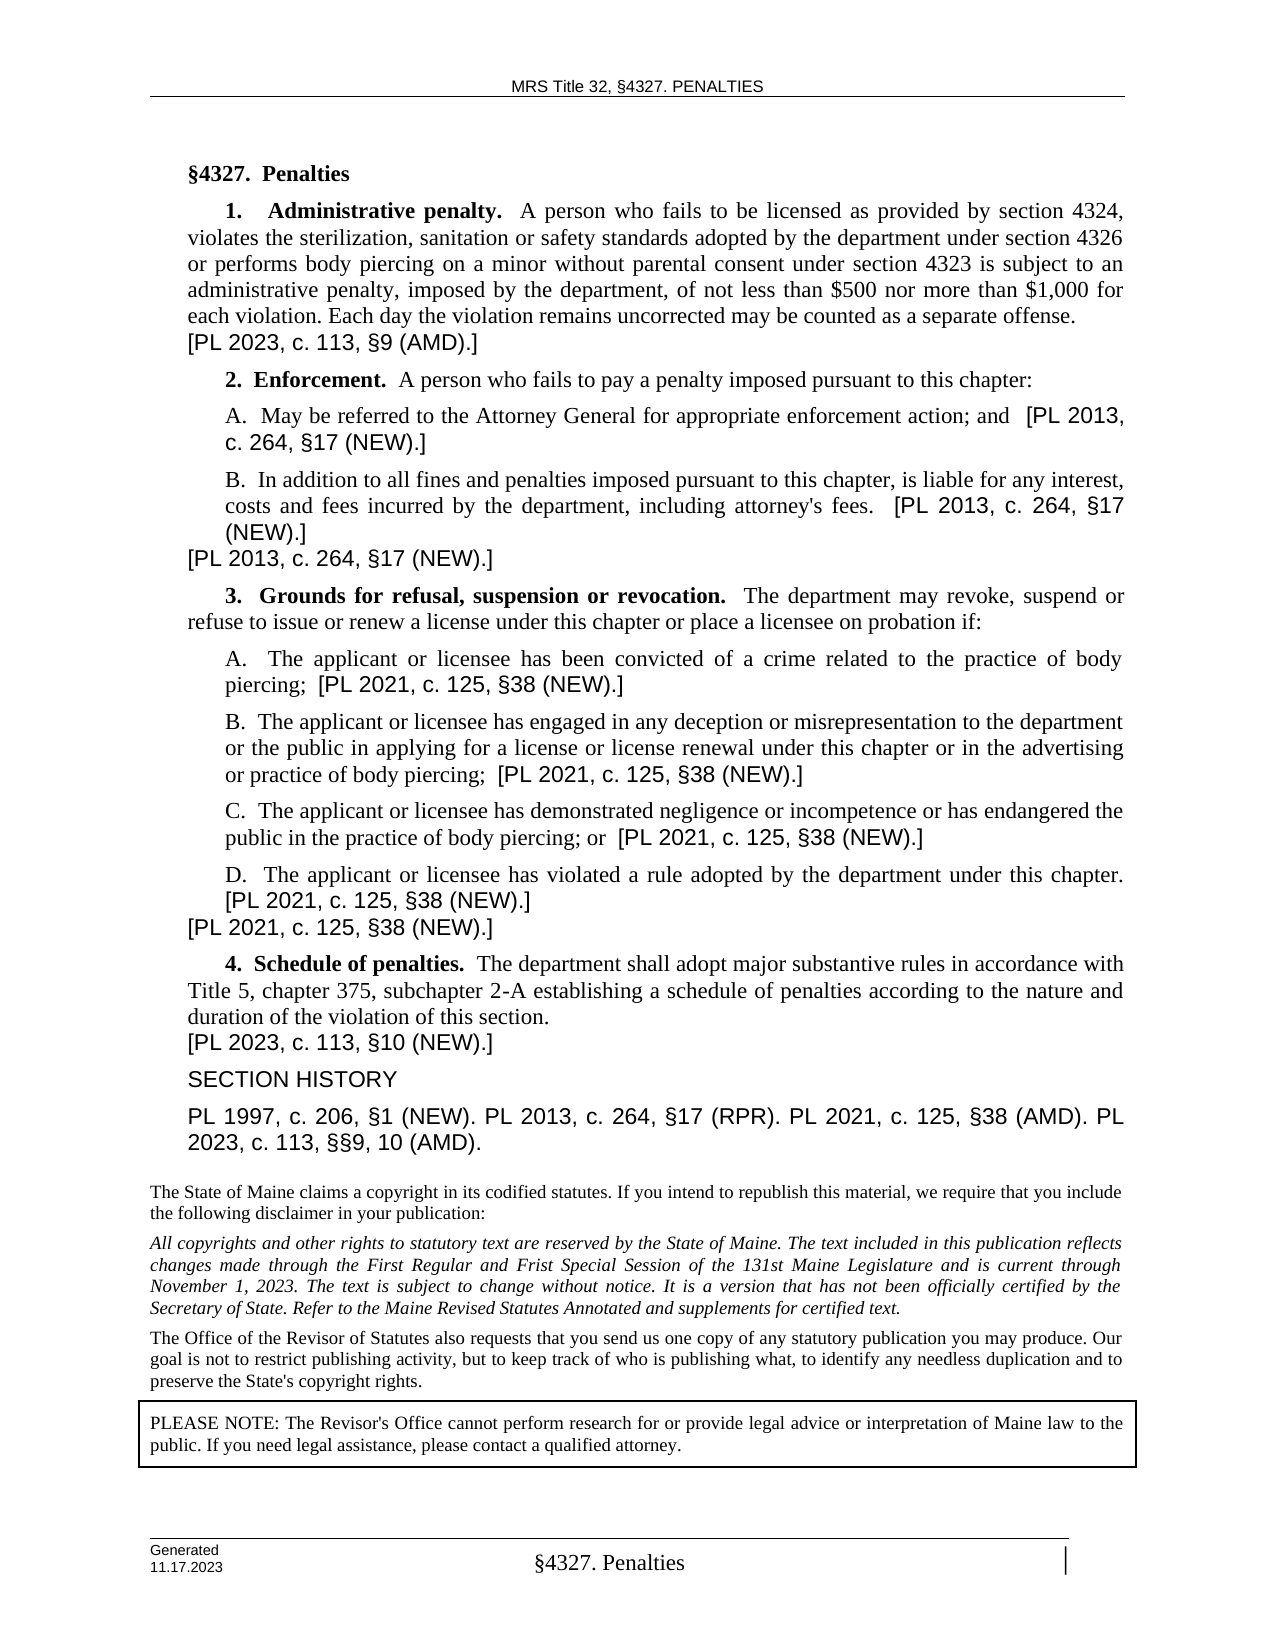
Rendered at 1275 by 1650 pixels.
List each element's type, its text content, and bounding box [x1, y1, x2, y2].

text A. The applicant or licensee has been convicted of a crime related to the practice of body piercing; [PL 2021, c. 125, §38 (NEW).] [225, 645, 1125, 698]
text B. In addition to all fines and penalties imposed pursuant to this chapter, is liable for any interest, costs and fees incurred by the department, including attorney's fees. [PL 2013, c. 264, §17 (NEW).] [225, 466, 1125, 545]
text The Office of the Revisor of Statutes also requests that you send us one copy of any statutory publication you may produce. Our goal is not to restrict publishing activity, but to keep track of who is publishing what, to identify any needless duplication and to preserve the State's copyright rights. [150, 1327, 1125, 1391]
text PL 1997, c. 206, §1 (NEW). PL 2013, c. 264, §17 (RPR). PL 2021, c. 125, §38 (AMD). PL 2023, c. 113, §§9, 10 (AMD). [187, 1103, 1125, 1156]
text [PL 2023, c. 113, §10 (NEW).] [187, 1029, 1125, 1056]
text §4327. Penalties [187, 160, 1125, 187]
text B. The applicant or licensee has engaged in any deception or misrepresentation to the department or the public in applying for a license or license renewal under this chapter or in the advertising or practice of body piercing; [PL 2021, c. 125, §38 (NEW).] [225, 708, 1125, 787]
text C. The applicant or licensee has demonstrated negligence or incompetence or has endangered the public in the practice of body piercing; or [PL 2021, c. 125, §38 (NEW).] [225, 798, 1125, 850]
text 4. Schedule of penalties. The department shall adopt major substantive rules in accordance with Title 5, chapter 375, subchapter 2‑A establishing a schedule of penalties according to the nature and duration of the violation of this section. [187, 950, 1125, 1029]
text [PL 2021, c. 125, §38 (NEW).] [187, 913, 1125, 940]
text PLEASE NOTE: The Revisor's Office cannot perform research for or provide legal advice or interpretation of Maine law to the public. If you need legal assistance, please contact a qualified attorney. [140, 1402, 1135, 1466]
text [PL 2013, c. 264, §17 (NEW).] [187, 545, 1125, 571]
text A. May be referred to the Attorney General for appropriate enforcement action; and [PL 2013, c. 264, §17 (NEW).] [225, 402, 1125, 455]
text [PL 2023, c. 113, §9 (AMD).] [187, 329, 1125, 355]
text 2. Enforcement. A person who fails to pay a penalty imposed pursuant to this chapter: [187, 366, 1125, 392]
text 1. Administrative penalty. A person who fails to be licensed as provided by section 4324, violates the sterilization, sanitation or safety standards adopted by the department under section 4326 or performs body piercing on a minor without parental consent under section 4323 is subject to an administrative penalty, imposed by the department, of not less than $500 nor more than $1,000 for each violation. Each day the violation remains uncorrected may be counted as a separate offense. [187, 197, 1125, 329]
text All copyrights and other rights to statutory text are reserved by the State of Maine. The text included in this publication reflects changes made through the First Regular and Frist Special Session of the 131st Maine Legislature and is current through November 1, 2023 . The text is subject to change without notice. It is a version that has not been officially certified by the Secretary of State. Refer to the Maine Revised Statutes Annotated and supplements for certified text. [150, 1232, 1125, 1318]
text The State of Maine claims a copyright in its codified statutes. If you intend to republish this material, we require that you include the following disclaimer in your publication: [150, 1181, 1125, 1224]
text 3. Grounds for refusal, suspension or revocation. The department may revoke, suspend or refuse to issue or renew a license under this chapter or place a licensee on probation if: [187, 582, 1125, 634]
text D. The applicant or licensee has violated a rule adopted by the department under this chapter. [PL 2021, c. 125, §38 (NEW).] [225, 861, 1125, 913]
text SECTION HISTORY [187, 1066, 1125, 1092]
